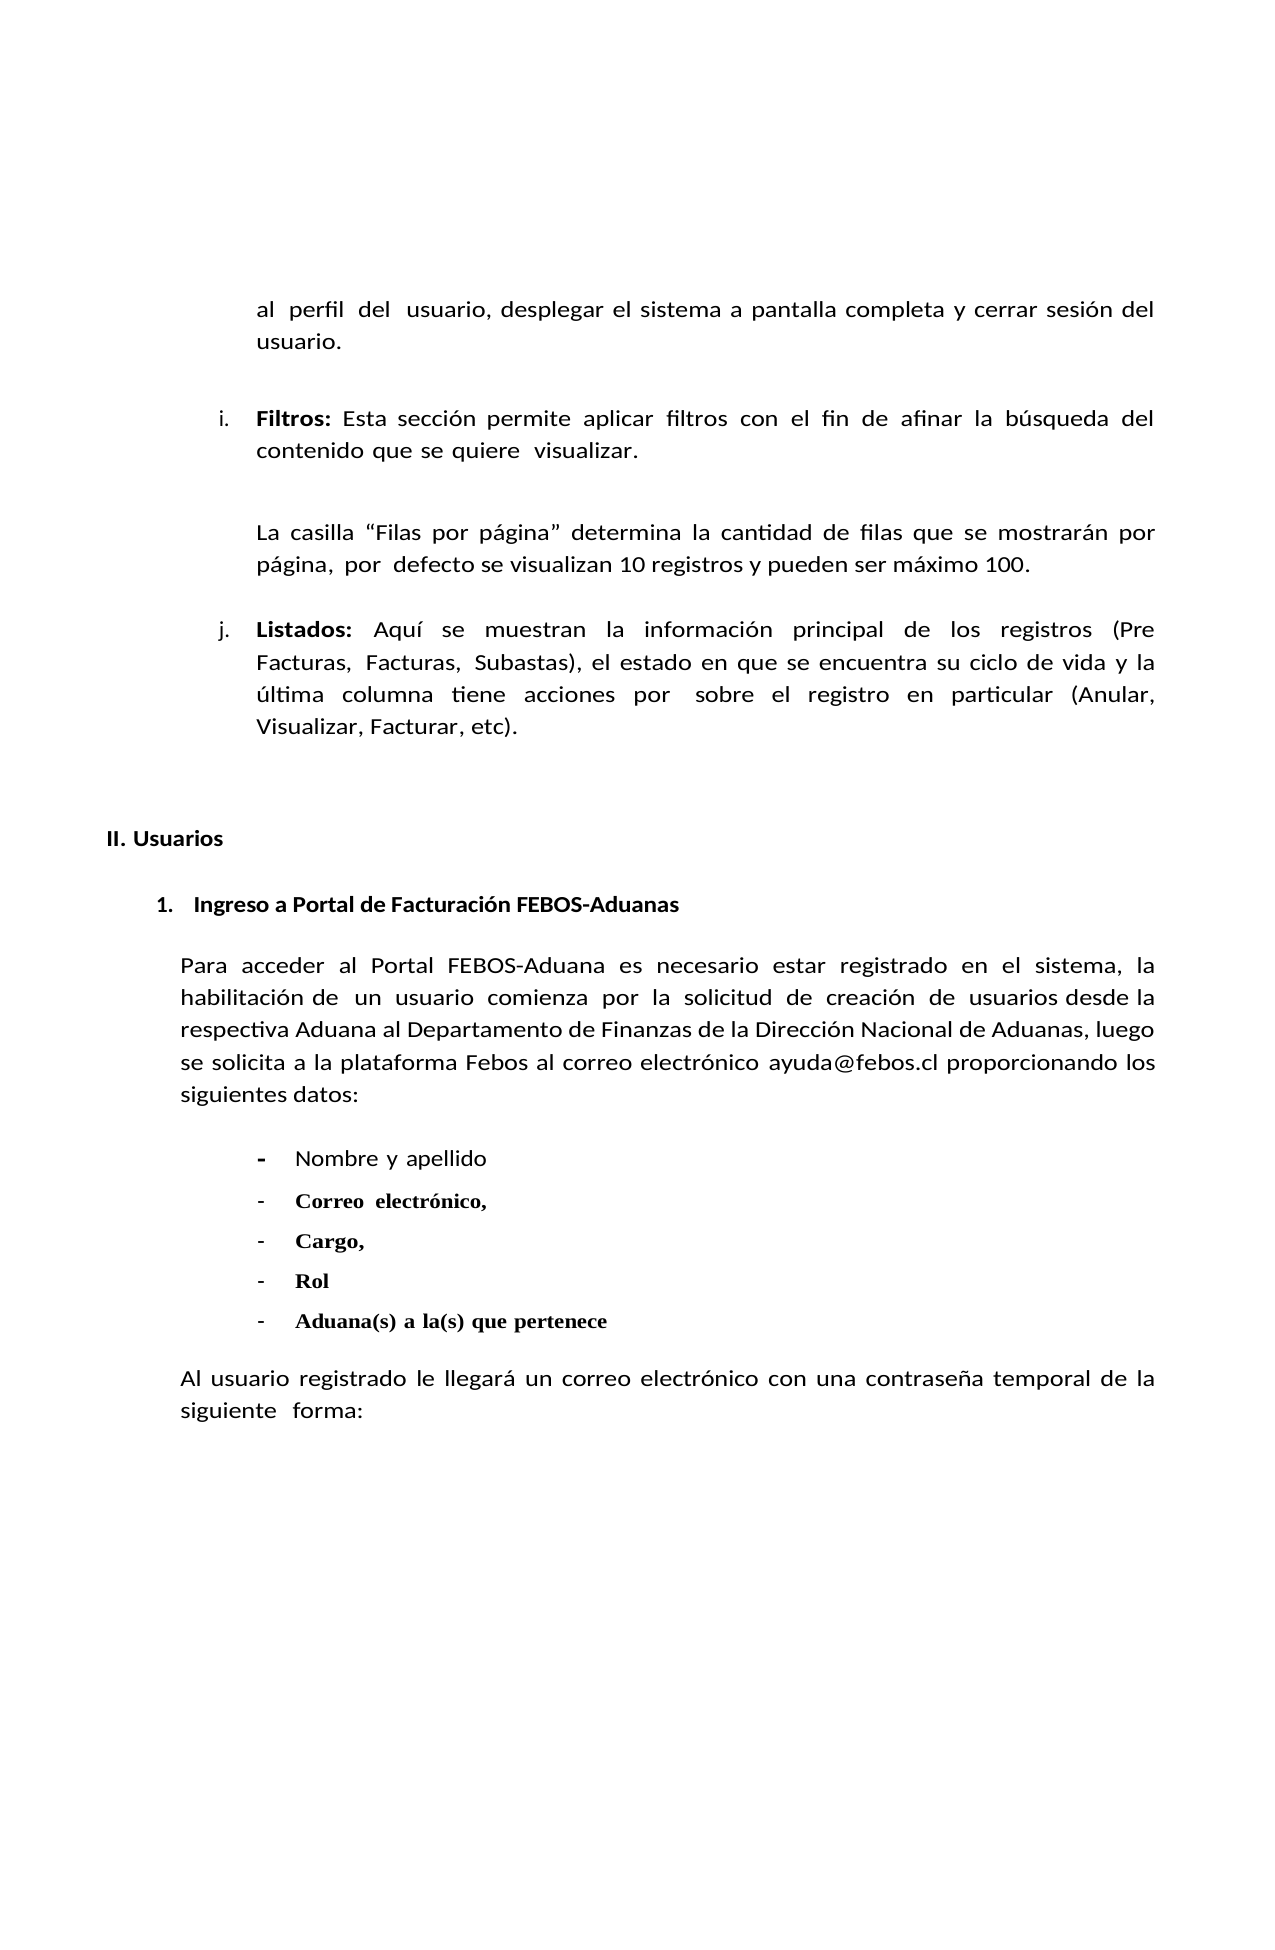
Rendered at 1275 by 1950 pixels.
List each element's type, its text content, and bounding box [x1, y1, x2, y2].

subtitle Nombre y apellido [257, 1144, 1169, 1172]
subtitle Ingreso a Portal de Facturación FEBOS-Aduanas [156, 891, 1169, 918]
text Al usuario registrado le llegará un correo electrónico con una contraseña temporal de la siguiente forma: [180, 1364, 1155, 1424]
subtitle II. Usuarios [106, 824, 1169, 852]
text Para acceder al Portal FEBOS-Aduana es necesario estar registrado en el sistema, la habilitación de un usuario comienza por la solicitud de creación de usuarios desde la respectiva Aduana al Departamento de Finanzas de la Dirección Nacional de Aduanas, luego se solicita a la plataforma Febos al correo electrónico ayuda@febos.cl proporcionando los siguientes datos: [180, 951, 1156, 1108]
list Rol [257, 1269, 1169, 1293]
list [219, 295, 1155, 356]
list Listados: Aquí se muestran la información principal de los registros (Pre Facturas, Facturas, Subastas), el estado en que se encuentra su ciclo de vida y la última columna tiene acciones por sobre el registro en particular (Anular, Visualizar, Facturar, etc). [219, 616, 1156, 740]
list Aduana(s) a la(s) que pertenece [257, 1309, 1169, 1333]
list Correo electrónico, [257, 1189, 1169, 1213]
list Cargo, [257, 1229, 1169, 1253]
text La casilla “Filas por página” determina la cantidad de filas que se mostrarán por página, por defecto se visualizan 10 registros y pueden ser máximo 100. [256, 518, 1156, 578]
list Filtros: Esta sección permite aplicar filtros con el fin de afinar la búsqueda del contenido que se quiere visualizar. [219, 404, 1155, 464]
